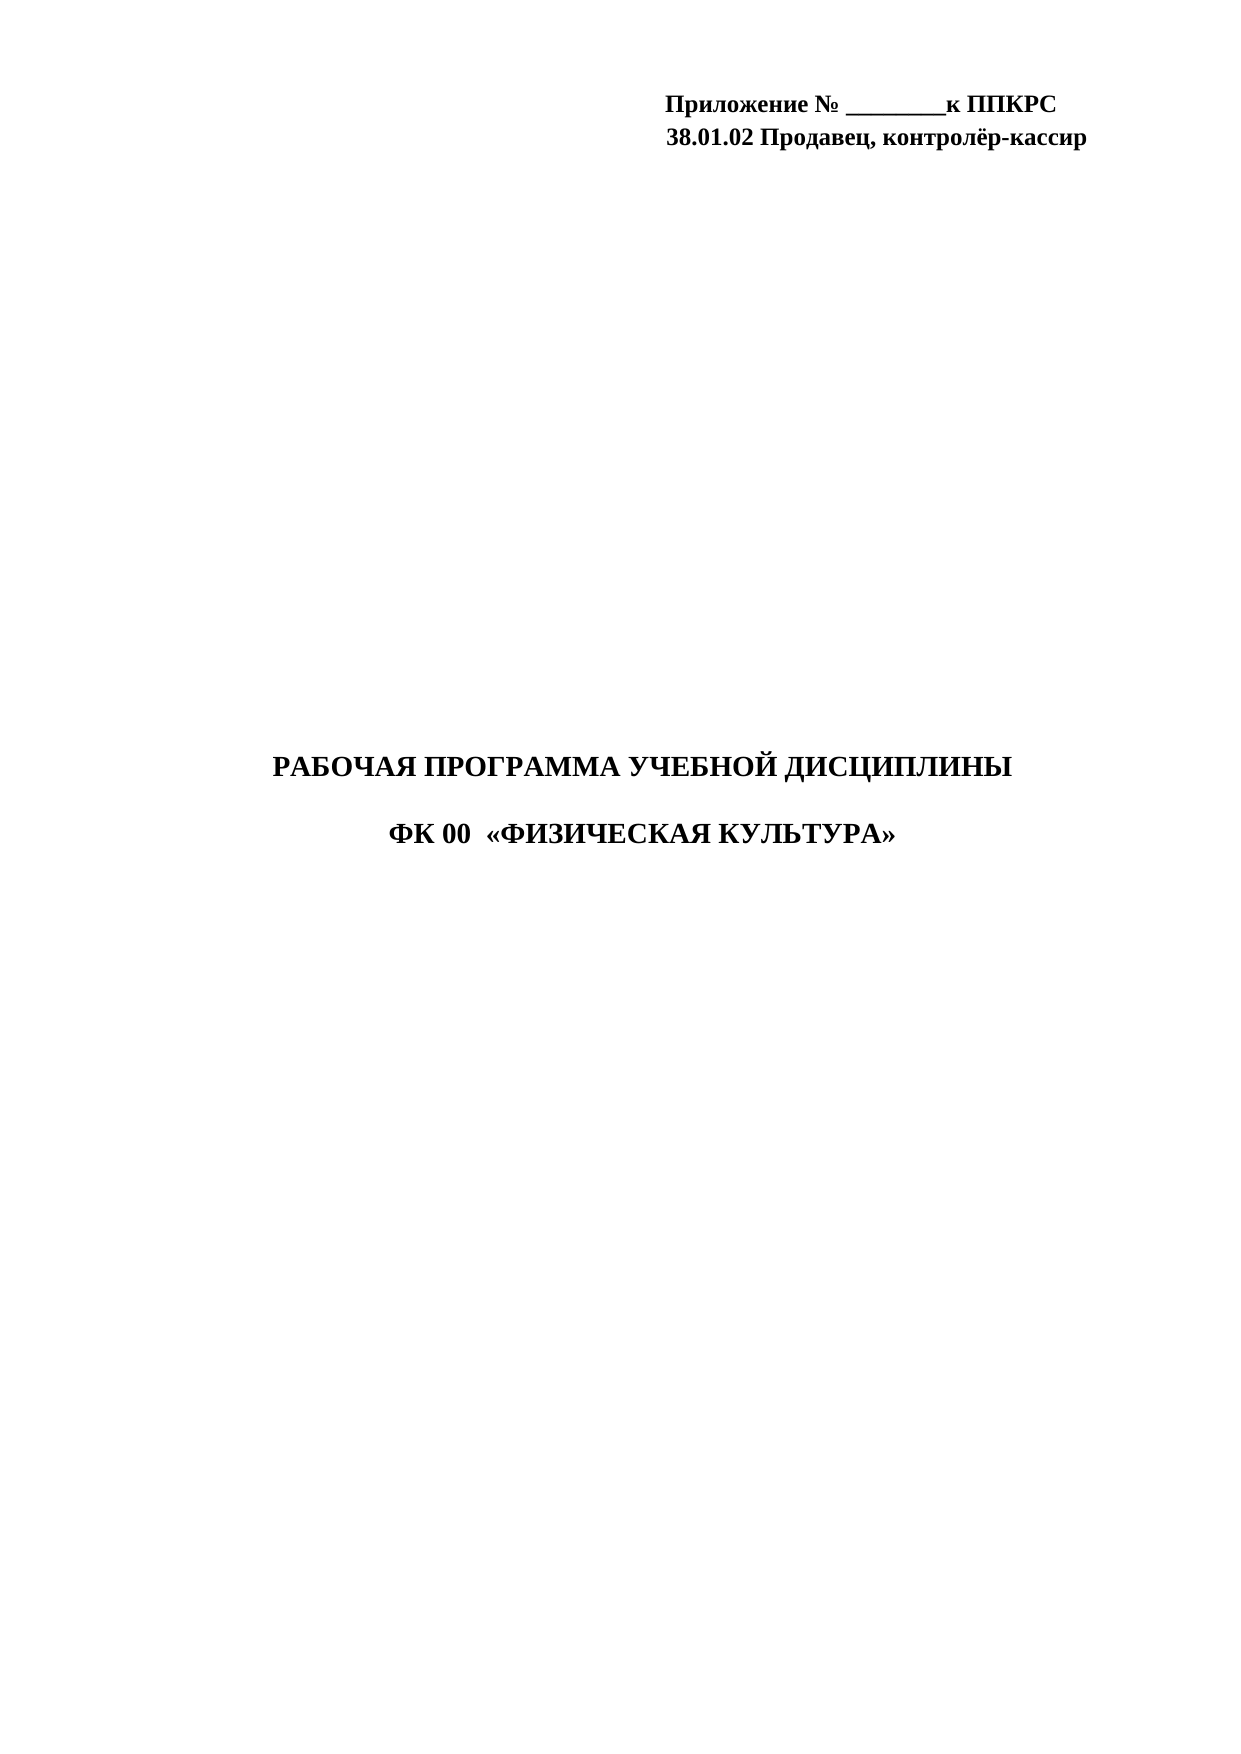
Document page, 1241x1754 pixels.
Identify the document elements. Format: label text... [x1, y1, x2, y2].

text Приложение № ________к ППКРС [103, 89, 1181, 117]
text 38.01.02 Продавец, контролёр-кассир [103, 122, 1181, 150]
text РАБОЧАЯ ПРОГРАММА УЧЕБНОЙ ДИСЦИПЛИНЫ [103, 749, 1181, 782]
text ФК 00 «ФИЗИЧЕСКАЯ КУЛЬТУРА» [103, 816, 1181, 849]
